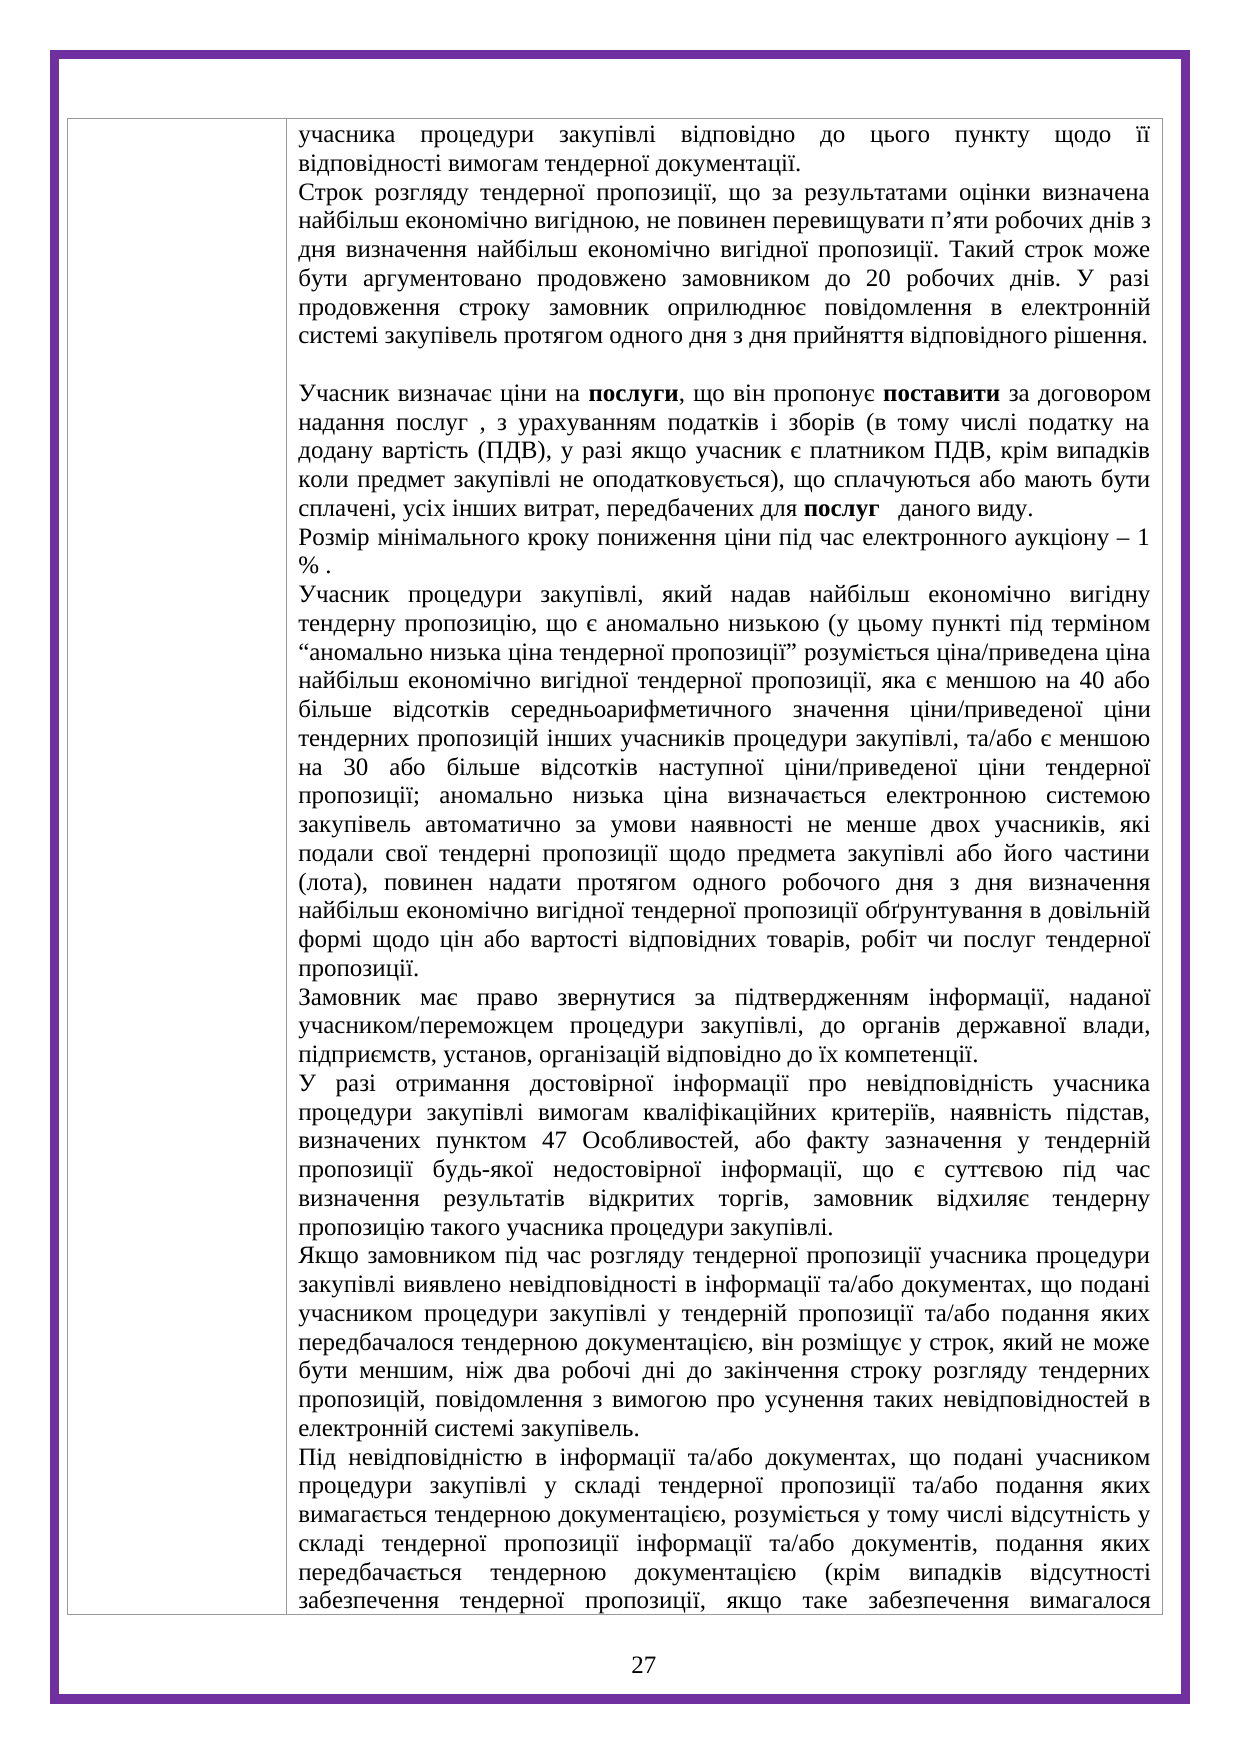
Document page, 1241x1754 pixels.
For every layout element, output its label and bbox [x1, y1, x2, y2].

table_cell [287, 119, 1162, 1614]
table_cell [68, 119, 286, 1614]
